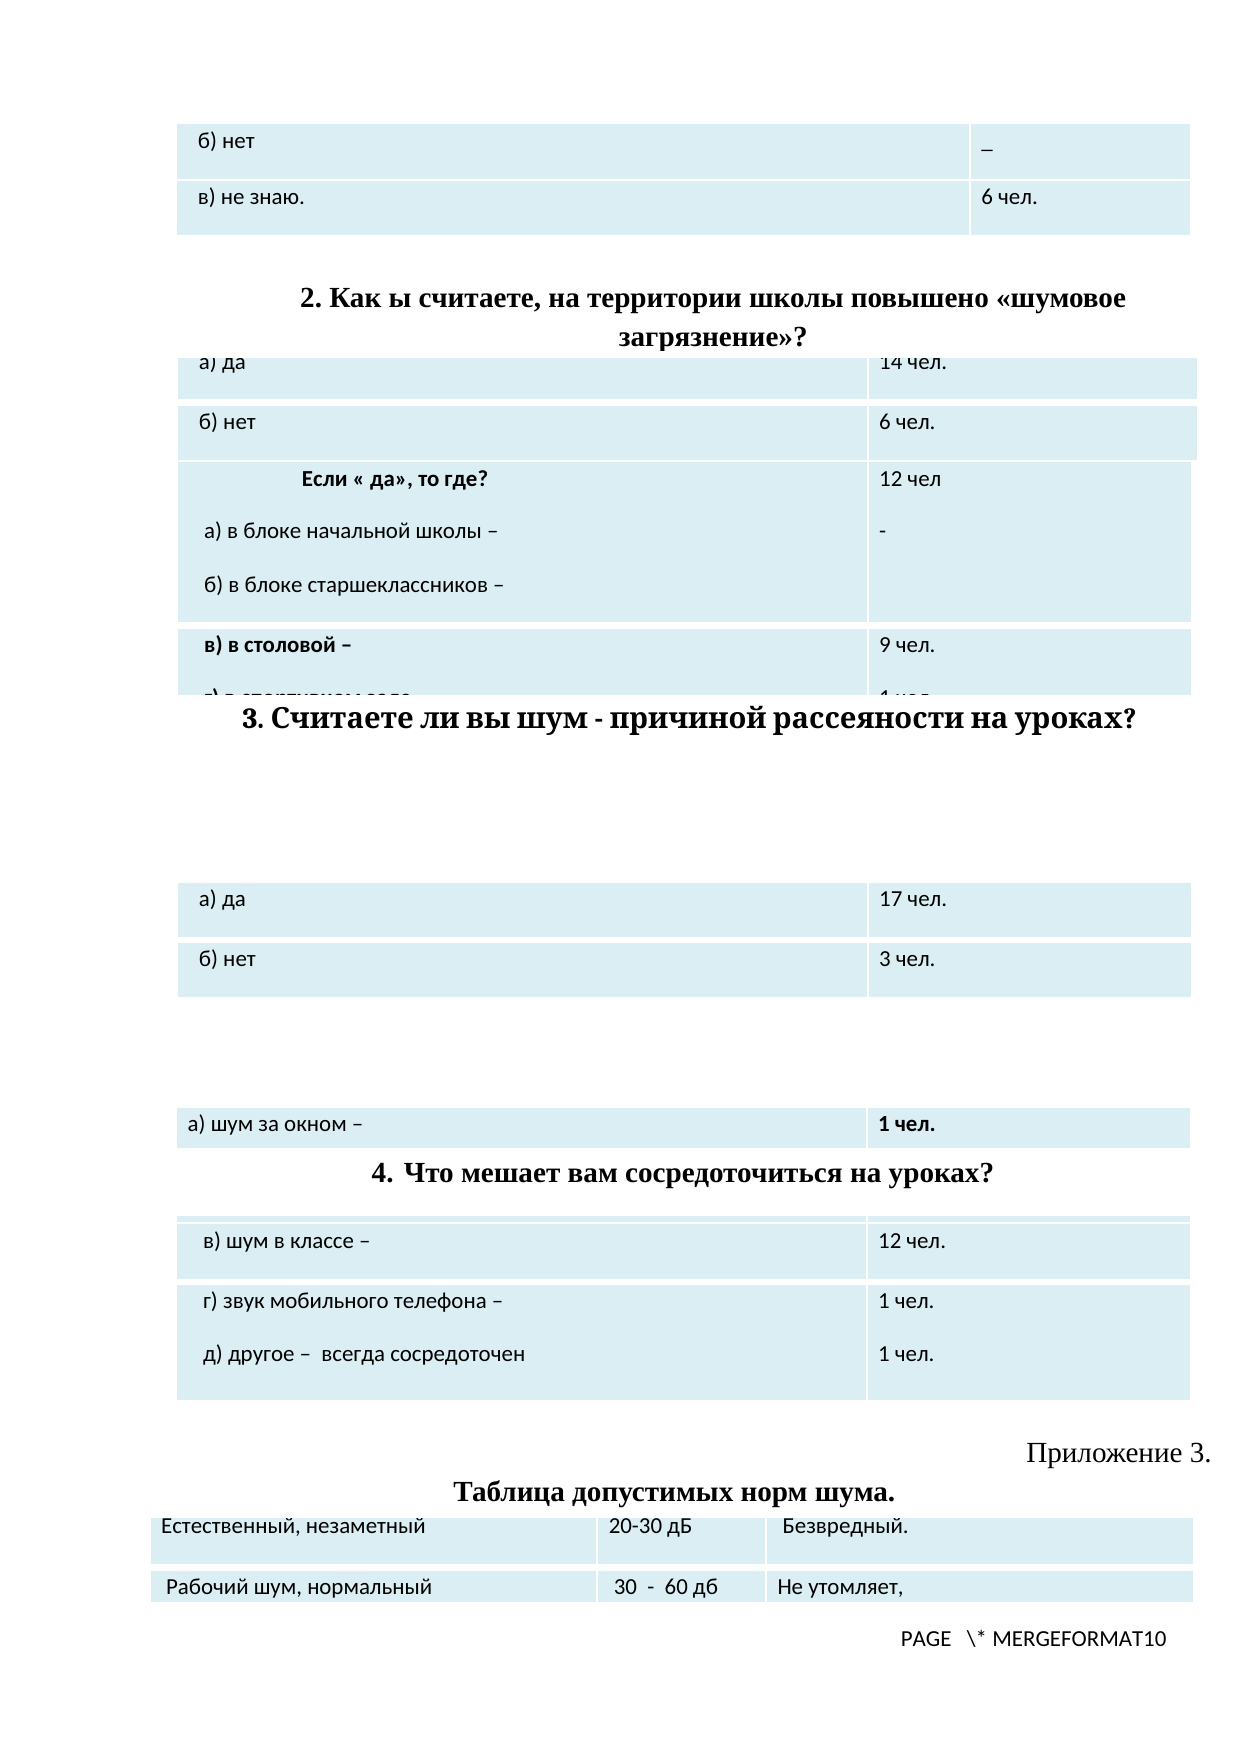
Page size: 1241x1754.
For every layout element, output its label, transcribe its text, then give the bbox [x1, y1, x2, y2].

table_cell г) звук мобильного телефона – д) другое – всегда сосредоточен [177, 1285, 866, 1400]
table_header Естественный, незаметный [151, 1518, 596, 1564]
table_cell в) в столовой – г) в спортивном зале – д) другое – везде [178, 629, 867, 695]
table_cell Если « да», то где? а) в блоке начальной школы – б) в блоке старшеклассников – [178, 462, 867, 622]
table_header а) шум за окном – [177, 1108, 866, 1148]
table_header 14 чел. [869, 358, 1197, 399]
table_header 1 чел. [868, 1108, 1190, 1148]
table_cell 3 чел. [869, 943, 1191, 997]
table_cell б) нет [177, 124, 969, 179]
table_cell 12 чел - [869, 462, 1191, 622]
table_cell в) не знаю. [177, 181, 969, 235]
table_header а) да [178, 883, 867, 937]
table_cell 6 чел. [971, 181, 1190, 235]
table_cell _ [971, 124, 1190, 179]
table_cell 6 чел. [869, 406, 1197, 460]
table_header 17 чел. [869, 883, 1191, 937]
table_cell 1 чел. 1 чел. [868, 1285, 1190, 1400]
table_header 20-30 дБ [598, 1518, 765, 1564]
table_header а) да [178, 358, 867, 399]
table_cell б) нет [178, 406, 867, 460]
table_cell 30 - 60 дб [598, 1571, 765, 1602]
table_cell б) нет [178, 943, 867, 997]
table_cell в) шум в классе – [177, 1224, 866, 1279]
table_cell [151, 1571, 596, 1602]
table_cell 9 чел. 1 чел. 1 чел. [869, 629, 1191, 695]
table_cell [767, 1571, 1193, 1602]
table_header Безвредный. [767, 1518, 1193, 1564]
table_cell 12 чел. [868, 1224, 1190, 1279]
